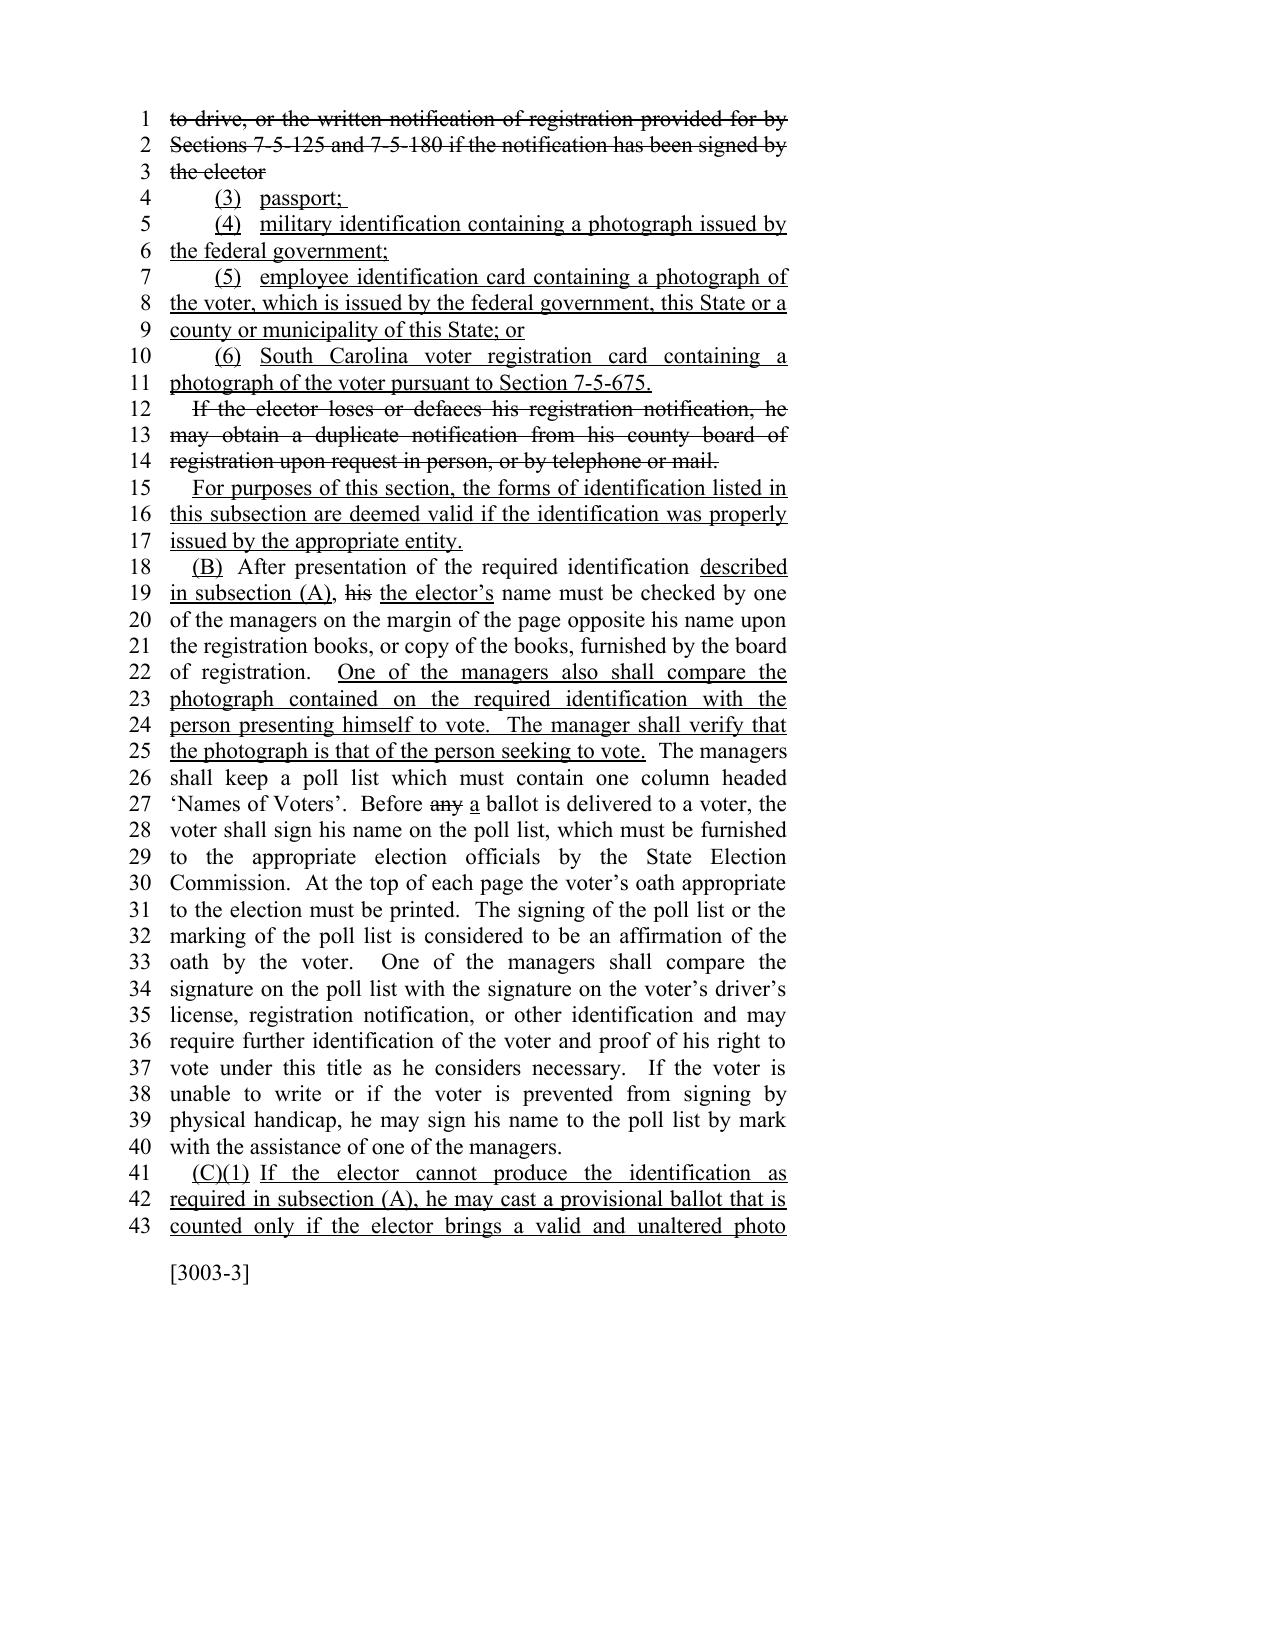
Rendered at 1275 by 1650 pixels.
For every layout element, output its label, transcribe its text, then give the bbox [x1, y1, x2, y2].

text (B) After presentation of the required identification described in subsection (A), his the elector’s name must be checked by one of the managers on the margin of the page opposite his name upon the registration books, or copy of the books, furnished by the board of registration. One of the managers also shall compare the photograph contained on the required identification with the person presenting himself to vote. The manager shall verify that the photograph is that of the person seeking to vote. The managers shall keep a poll list which must contain one column headed ‘Names of Voters’. Before any a ballot is delivered to a voter, the voter shall sign his name on the poll list, which must be furnished to the appropriate election officials by the State Election Commission. At the top of each page the voter’s oath appropriate to the election must be printed. The signing of the poll list or the marking of the poll list is considered to be an affirmation of the oath by the voter. One of the managers shall compare the signature on the poll list with the signature on the voter’s driver’s license, registration notification, or other identification and may require further identification of the voter and proof of his right to vote under this title as he considers necessary. If the voter is unable to write or if the voter is prevented from signing by physical handicap, he may sign his name to the poll list by mark with the assistance of one of the managers. [169, 553, 787, 708]
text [169, 1209, 787, 1235]
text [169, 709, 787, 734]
text If the elector loses or defaces his registration notification, he may obtain a duplicate notification from his county board of registration upon request in person, or by telephone or mail. [169, 395, 787, 436]
text (4) military identification containing a photograph issued by the federal government; [169, 210, 787, 263]
text If the elector loses or defaces his registration notification, he may obtain a duplicate notification from his county board of registration upon request in person, or by telephone or mail. [169, 437, 787, 474]
text (5) employee identification card containing a photograph of the voter, which is issued by the federal government, this State or a county or municipality of this State; or [169, 313, 787, 342]
text (6) South Carolina voter registration card containing a photograph of the voter pursuant to Section 7-5-675. [169, 342, 787, 395]
text For purposes of this section, the forms of identification listed in this subsection are deemed valid if the identification was properly issued by the appropriate entity. [169, 474, 787, 523]
text (5) employee identification card containing a photograph of the voter, which is issued by the federal government, this State or a county or municipality of this State; or [169, 263, 787, 312]
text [169, 105, 787, 119]
text (3) passport; [169, 184, 787, 210]
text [169, 120, 787, 146]
text (B) After presentation of the required identification described in subsection (A), his the elector’s name must be checked by one of the managers on the margin of the page opposite his name upon the registration books, or copy of the books, furnished by the board of registration. One of the managers also shall compare the photograph contained on the required identification with the person presenting himself to vote. The manager shall verify that the photograph is that of the person seeking to vote. The managers shall keep a poll list which must contain one column headed ‘Names of Voters’. Before any a ballot is delivered to a voter, the voter shall sign his name on the poll list, which must be furnished to the appropriate election officials by the State Election Commission. At the top of each page the voter’s oath appropriate to the election must be printed. The signing of the poll list or the marking of the poll list is considered to be an affirmation of the oath by the voter. One of the managers shall compare the signature on the poll list with the signature on the voter’s driver’s license, registration notification, or other identification and may require further identification of the voter and proof of his right to vote under this title as he considers necessary. If the voter is unable to write or if the voter is prevented from signing by physical handicap, he may sign his name to the poll list by mark with the assistance of one of the managers. [169, 735, 787, 1159]
text For purposes of this section, the forms of identification listed in this subsection are deemed valid if the identification was properly issued by the appropriate entity. [169, 524, 787, 553]
